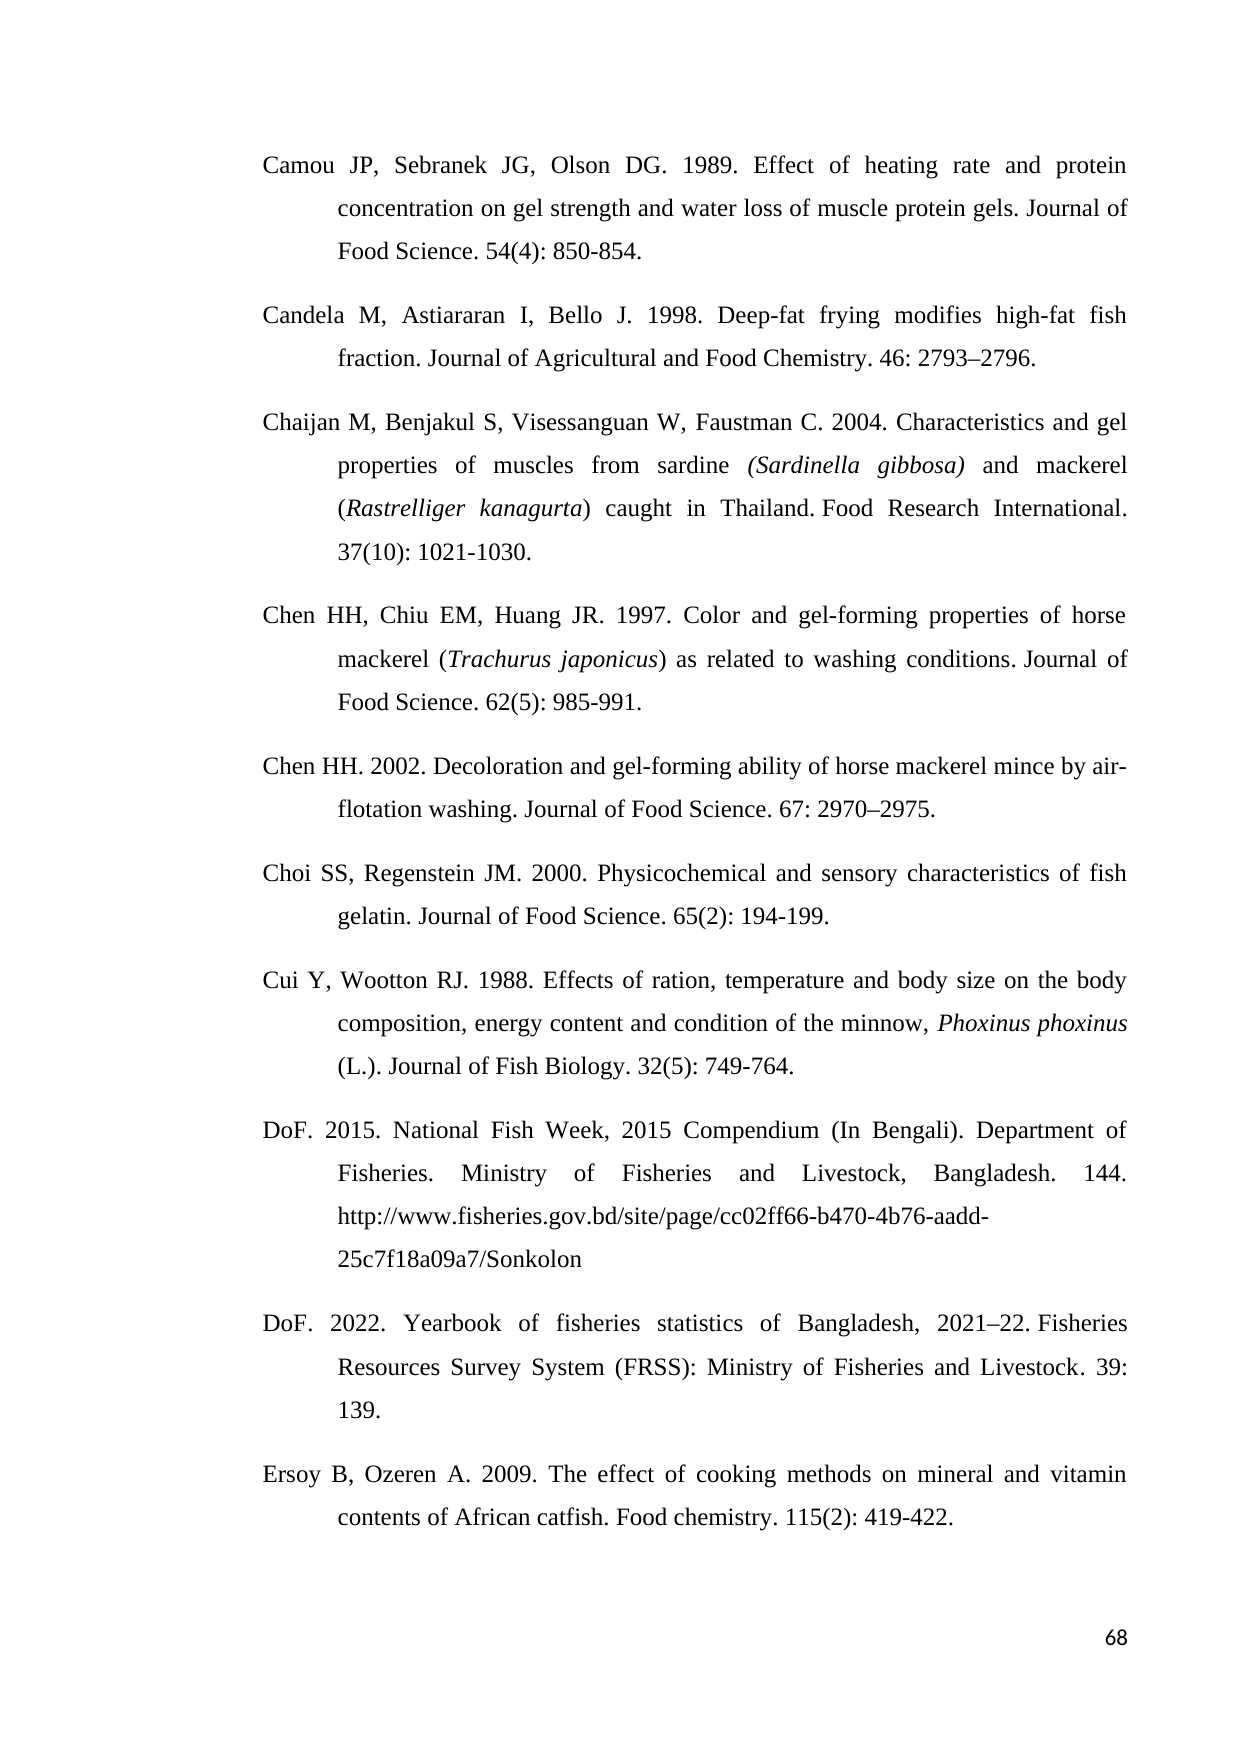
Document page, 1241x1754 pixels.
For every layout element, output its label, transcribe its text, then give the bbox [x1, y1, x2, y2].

text DoF. 2022. Yearbook of fisheries statistics of Bangladesh, 2021–22. Fisheries Resources Survey System (FRSS): Ministry of Fisheries and Livestock. 39: 139. [262, 1308, 1128, 1423]
text Cui Y, Wootton RJ. 1988. Effects of ration, temperature and body size on the body composition, energy content and condition of the minnow, Phoxinus phoxinus (L.). Journal of Fish Biology. 32(5): 749-764. [262, 965, 1128, 1080]
text DoF. 2015. National Fish Week, 2015 Compendium (In Bengali). Department of Fisheries. Ministry of Fisheries and Livestock, Bangladesh. 144. http://www.fisheries.gov.bd/site/page/cc02ff66-b470-4b76-aadd-25c7f18a09a7/Sonkolon [262, 1115, 1128, 1273]
text Chen HH, Chiu EM, Huang JR. 1997. Color and gel‐forming properties of horse mackerel (Trachurus japonicus) as related to washing conditions. Journal of Food Science. 62(5): 985-991. [262, 601, 1128, 716]
text Choi SS, Regenstein JM. 2000. Physicochemical and sensory characteristics of fish gelatin. Journal of Food Science. 65(2): 194-199. [262, 858, 1128, 930]
text Candela M, Astiararan I, Bello J. 1998. Deep-fat frying modifies high-fat fish fraction. Journal of Agricultural and Food Chemistry. 46: 2793–2796. [262, 300, 1128, 372]
text Chaijan M, Benjakul S, Visessanguan W, Faustman C. 2004. Characteristics and gel properties of muscles from sardine (Sardinella gibbosa) and mackerel (Rastrelliger kanagurta) caught in Thailand. Food Research International. 37(10): 1021-1030. [262, 407, 1128, 565]
text Chen HH. 2002. Decoloration and gel-forming ability of horse mackerel mince by air-flotation washing. Journal of Food Science. 67: 2970–2975. [262, 751, 1128, 823]
text Camou JP, Sebranek JG, Olson DG. 1989. Effect of heating rate and protein concentration on gel strength and water loss of muscle protein gels. Journal of Food Science. 54(4): 850-854. [262, 150, 1128, 265]
text Ersoy B, Ozeren A. 2009. The effect of cooking methods on mineral and vitamin contents of African catfish. Food chemistry. 115(2): 419-422. [262, 1459, 1128, 1531]
